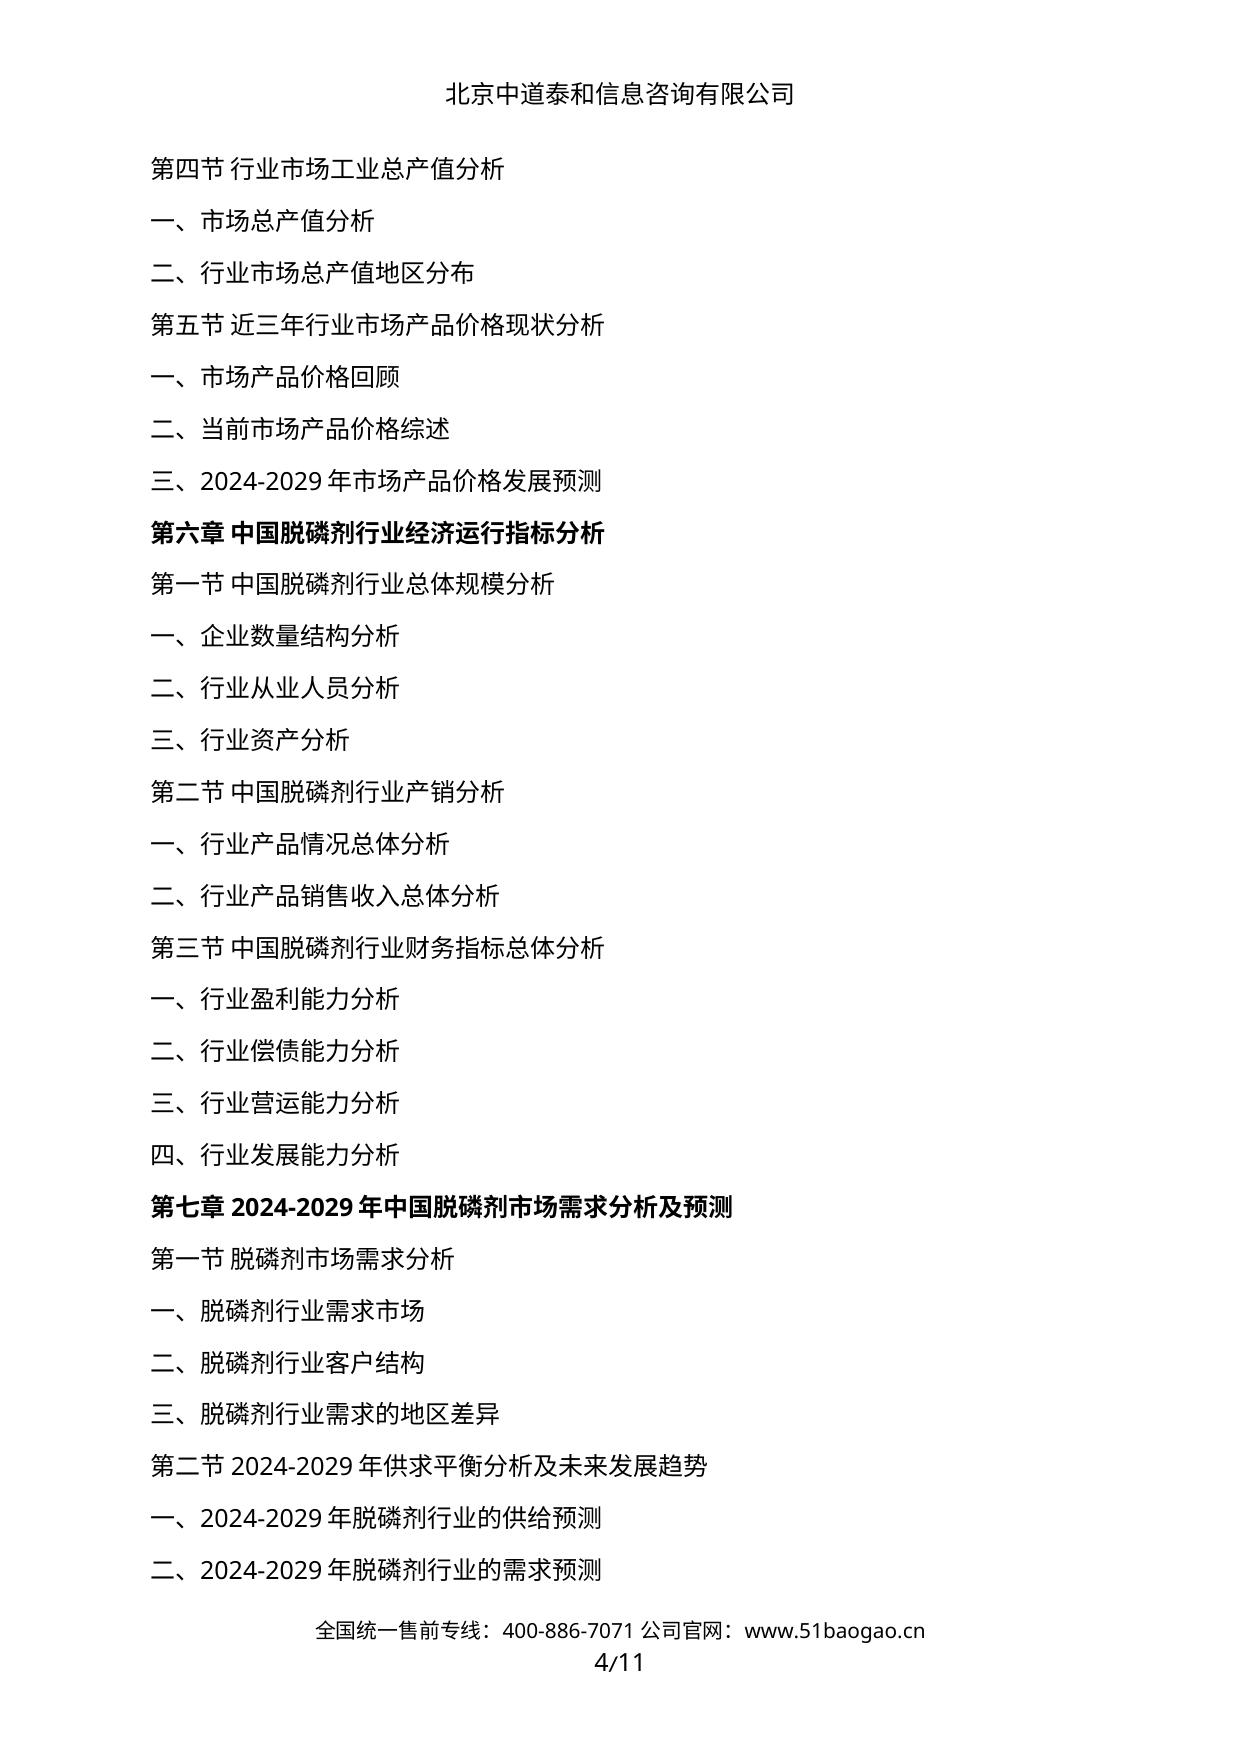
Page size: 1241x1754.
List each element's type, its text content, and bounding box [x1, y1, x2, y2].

text 第六章 中国脱磷剂行业经济运行指标分析 [150, 513, 1090, 549]
text 三、行业营运能力分析 [150, 1084, 1090, 1120]
text 一、市场总产值分析 [150, 202, 1090, 238]
text 第三节 中国脱磷剂行业财务指标总体分析 [150, 928, 1090, 964]
text 第一节 脱磷剂市场需求分析 [150, 1239, 1090, 1276]
text 一、市场产品价格回顾 [150, 357, 1090, 394]
text 一、行业盈利能力分析 [150, 980, 1090, 1016]
text 二、行业偿债能力分析 [150, 1032, 1090, 1068]
text 二、脱磷剂行业客户结构 [150, 1343, 1090, 1379]
text 第七章 2024-2029年中国脱磷剂市场需求分析及预测 [150, 1187, 1090, 1224]
text 四、行业发展能力分析 [150, 1136, 1090, 1172]
text 一、企业数量结构分析 [150, 617, 1090, 653]
text 第二节 2024-2029年供求平衡分析及未来发展趋势 [150, 1447, 1090, 1483]
text 二、行业市场总产值地区分布 [150, 254, 1090, 290]
text 一、2024-2029年脱磷剂行业的供给预测 [150, 1499, 1090, 1535]
text 二、2024-2029年脱磷剂行业的需求预测 [150, 1551, 1090, 1587]
text 二、行业从业人员分析 [150, 669, 1090, 705]
text 三、2024-2029年市场产品价格发展预测 [150, 461, 1090, 497]
text 一、行业产品情况总体分析 [150, 824, 1090, 861]
text 第四节 行业市场工业总产值分析 [150, 150, 1090, 186]
text 一、脱磷剂行业需求市场 [150, 1291, 1090, 1327]
text 二、当前市场产品价格综述 [150, 409, 1090, 446]
text 三、脱磷剂行业需求的地区差异 [150, 1395, 1090, 1431]
text 三、行业资产分析 [150, 721, 1090, 757]
text 二、行业产品销售收入总体分析 [150, 876, 1090, 912]
text 第二节 中国脱磷剂行业产销分析 [150, 772, 1090, 809]
text 第五节 近三年行业市场产品价格现状分析 [150, 306, 1090, 342]
text 第一节 中国脱磷剂行业总体规模分析 [150, 565, 1090, 601]
